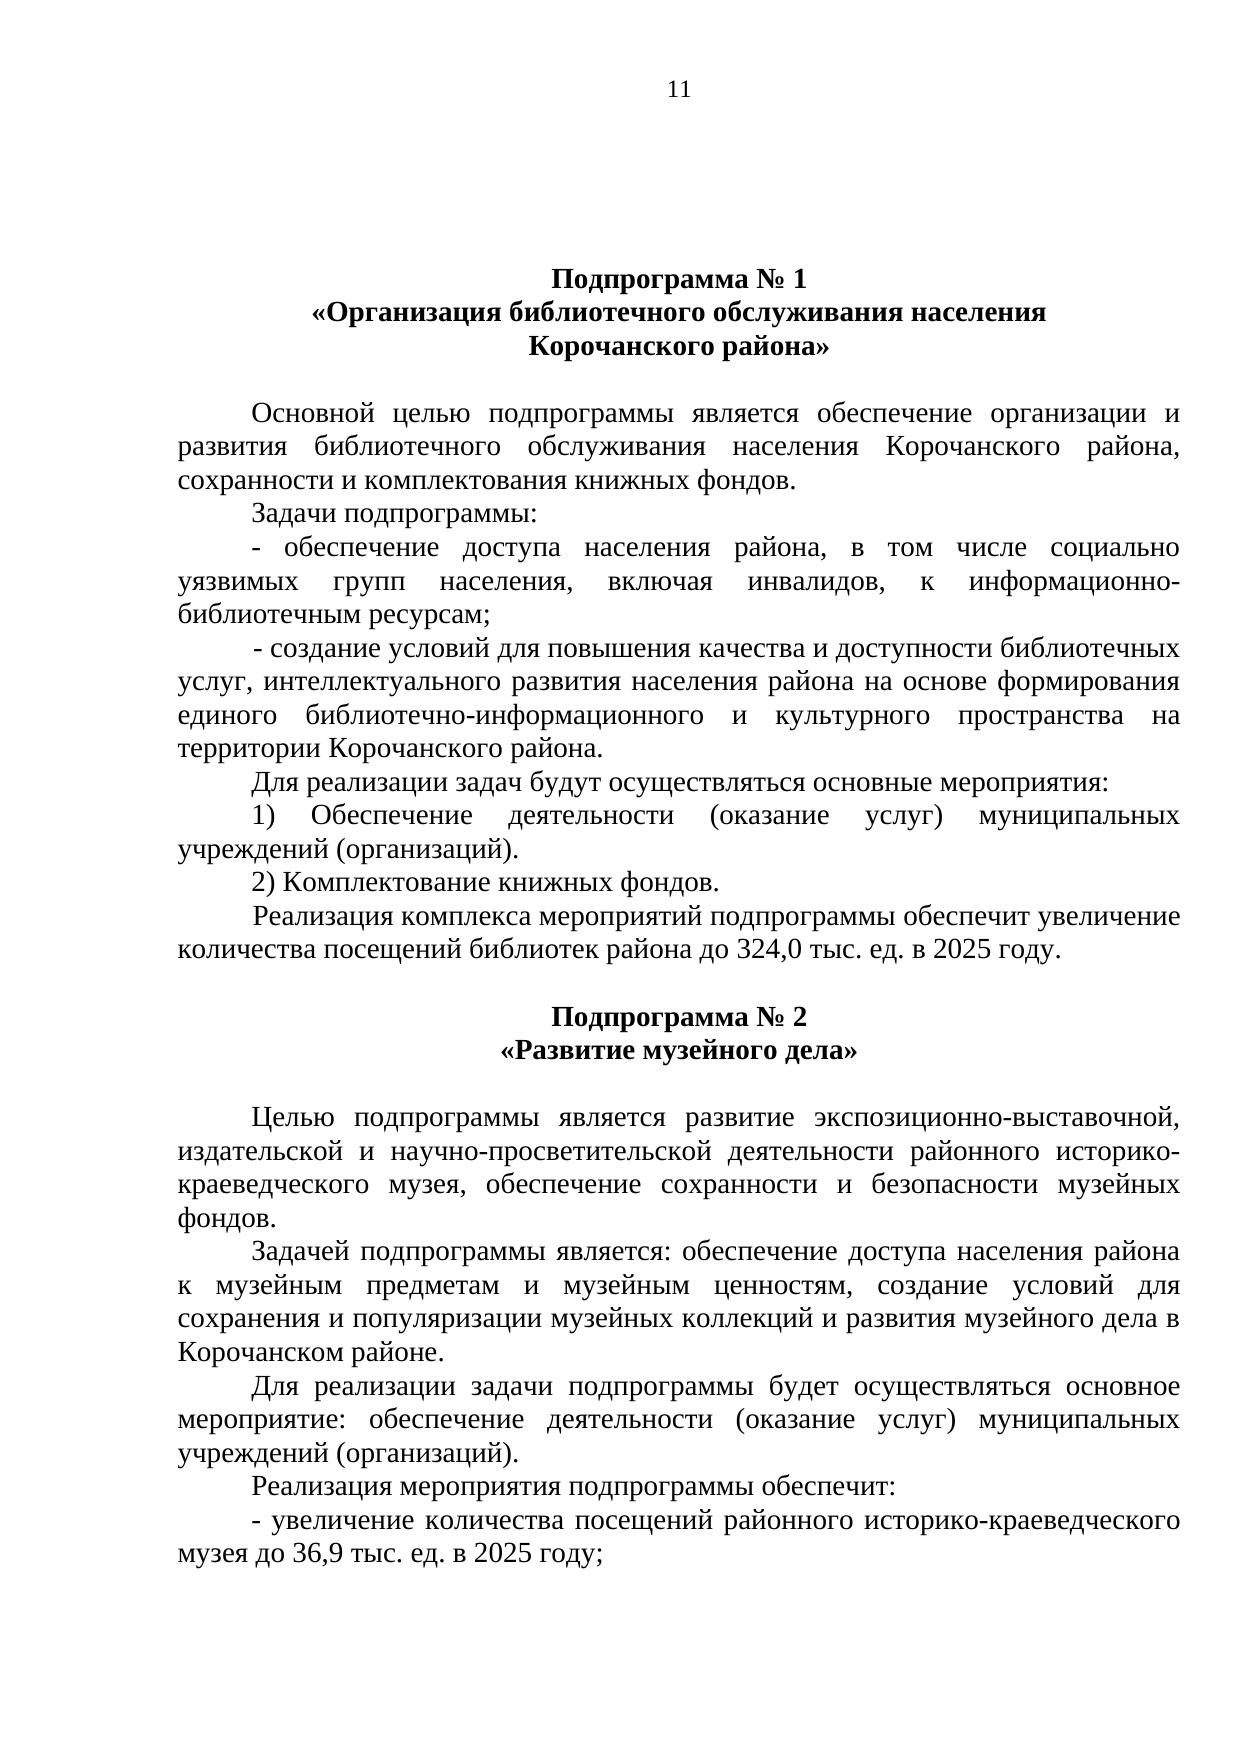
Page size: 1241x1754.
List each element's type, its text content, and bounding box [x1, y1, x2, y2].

text «Развитие музейного дела» [177, 1032, 1181, 1066]
text Реализация мероприятия подпрограммы обеспечит: [177, 1468, 1181, 1502]
list Корочанского района» [177, 328, 1181, 361]
list - создание условий для повышения качества и доступности библиотечных услуг, интеллектуального развития населения района на основе формирования единого библиотечно-информационного и культурного пространства на территории Корочанского района. [177, 630, 1181, 764]
text 2) Комплектование книжных фондов. [177, 864, 1181, 898]
text Задачей подпрограммы является: обеспечение доступа населения района к музейным предметам и музейным ценностям, создание условий для сохранения и популяризации музейных коллекций и развития музейного дела в Корочанском районе. [177, 1233, 1181, 1368]
list «Организация библиотечного обслуживания населения [177, 294, 1181, 328]
text Основной целью подпрограммы является обеспечение организации и развития библиотечного обслуживания населения Корочанского района, сохранности и комплектования книжных фондов. [177, 395, 1181, 496]
text Задачи подпрограммы: [177, 496, 1181, 529]
text Целью подпрограммы является развитие экспозиционно-выставочной, издательской и научно-просветительской деятельности районного историко-краеведческого музея, обеспечение сохранности и безопасности музейных фондов. [177, 1099, 1181, 1233]
list - обеспечение доступа населения района, в том числе социально уязвимых групп населения, включая инвалидов, к информационно-библиотечным ресурсам; [177, 529, 1181, 630]
text 1) Обеспечение деятельности (оказание услуг) муниципальных учреждений (организаций). [177, 797, 1181, 864]
text Для реализации задач будут осуществляться основные мероприятия: [177, 764, 1181, 797]
text Реализация комплекса мероприятий подпрограммы обеспечит увеличение количества посещений библиотек района до 324,0 тыс. ед. в 2025 году. [177, 898, 1181, 965]
list - увеличение количества посещений районного историко-краеведческого музея до 36,9 тыс. ед. в 2025 году; [177, 1502, 1181, 1569]
text Для реализации задачи подпрограммы будет осуществляться основное мероприятие: обеспечение деятельности (оказание услуг) муниципальных учреждений (организаций). [177, 1368, 1181, 1468]
text Подпрограмма № 2 [177, 999, 1181, 1032]
list Подпрограмма № 1 [177, 261, 1181, 294]
